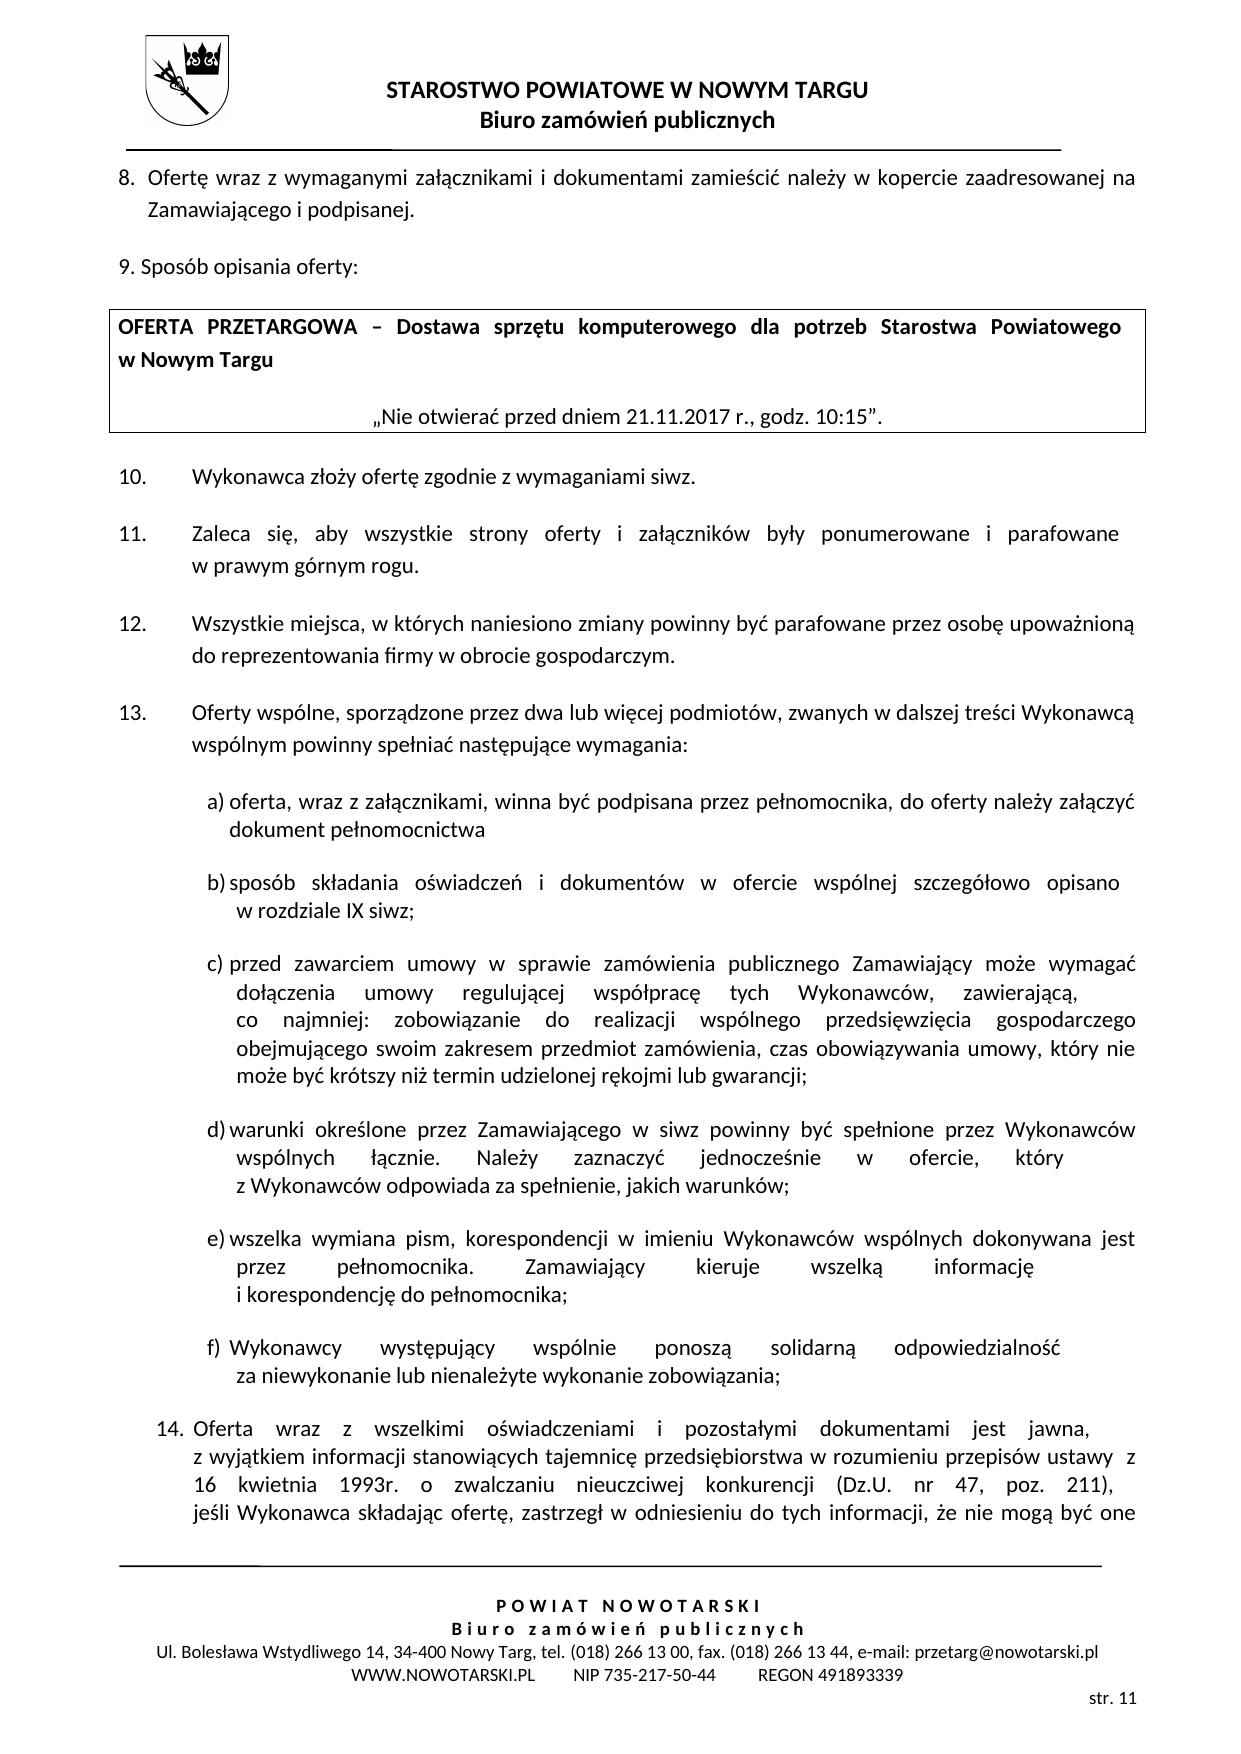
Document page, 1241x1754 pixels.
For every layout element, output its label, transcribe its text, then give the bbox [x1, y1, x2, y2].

text 10. Wykonawca złoży ofertę zgodnie z wymaganiami siwz. [118, 462, 1137, 490]
list przed zawarciem umowy w sprawie zamówienia publicznego Zamawiający może wymagać dołączenia umowy regulującej współpracę tych Wykonawców, zawierającą, co najmniej: zobowiązanie do realizacji wspólnego przedsięwzięcia gospodarczego obejmującego swoim zakresem przedmiot zamówienia, czas obowiązywania umowy, który nie może być krótszy niż termin udzielonej rękojmi lub gwarancji; [207, 949, 1137, 1090]
list Wykonawcy występujący wspólnie ponoszą solidarną odpowiedzialność za niewykonanie lub nienależyte wykonanie zobowiązania; [207, 1333, 1137, 1389]
picture [145, 35, 229, 126]
text 13. Oferty wspólne, sporządzone przez dwa lub więcej podmiotów, zwanych w dalszej treści Wykonawcą wspólnym powinny spełniać następujące wymagania: [118, 698, 1137, 758]
list warunki określone przez Zamawiającego w siwz powinny być spełnione przez Wykonawców wspólnych łącznie. Należy zaznaczyć jednocześnie w ofercie, który z Wykonawców odpowiada za spełnienie, jakich warunków; [207, 1115, 1137, 1199]
text OFERTA PRZETARGOWA – Dostawa sprzętu komputerowego dla potrzeb Starostwa Powiatowego w Nowym Targu [110, 310, 1145, 373]
text 11. Zaleca się, aby wszystkie strony oferty i załączników były ponumerowane i parafowane w prawym górnym rogu. [118, 519, 1137, 579]
text 9. Sposób opisania oferty: [118, 252, 1137, 280]
list wszelka wymiana pism, korespondencji w imieniu Wykonawców wspólnych dokonywana jest przez pełnomocnika. Zamawiający kieruje wszelką informację i korespondencję do pełnomocnika; [207, 1224, 1137, 1308]
list oferta, wraz z załącznikami, winna być podpisana przez pełnomocnika, do oferty należy załączyć dokument pełnomocnictwa [207, 787, 1137, 843]
text „Nie otwierać przed dniem 21.11.2017 r., godz. 10:15”. [110, 399, 1145, 432]
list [156, 1414, 1137, 1526]
list sposób składania oświadczeń i dokumentów w ofercie wspólnej szczegółowo opisano w rozdziale IX siwz; [207, 868, 1137, 924]
text 8. Ofertę wraz z wymaganymi załącznikami i dokumentami zamieścić należy w kopercie zaadresowanej na Zamawiającego i podpisanej. [118, 163, 1137, 223]
text 12. Wszystkie miejsca, w których naniesiono zmiany powinny być parafowane przez osobę upoważnioną do reprezentowania firmy w obrocie gospodarczym. [118, 609, 1137, 669]
